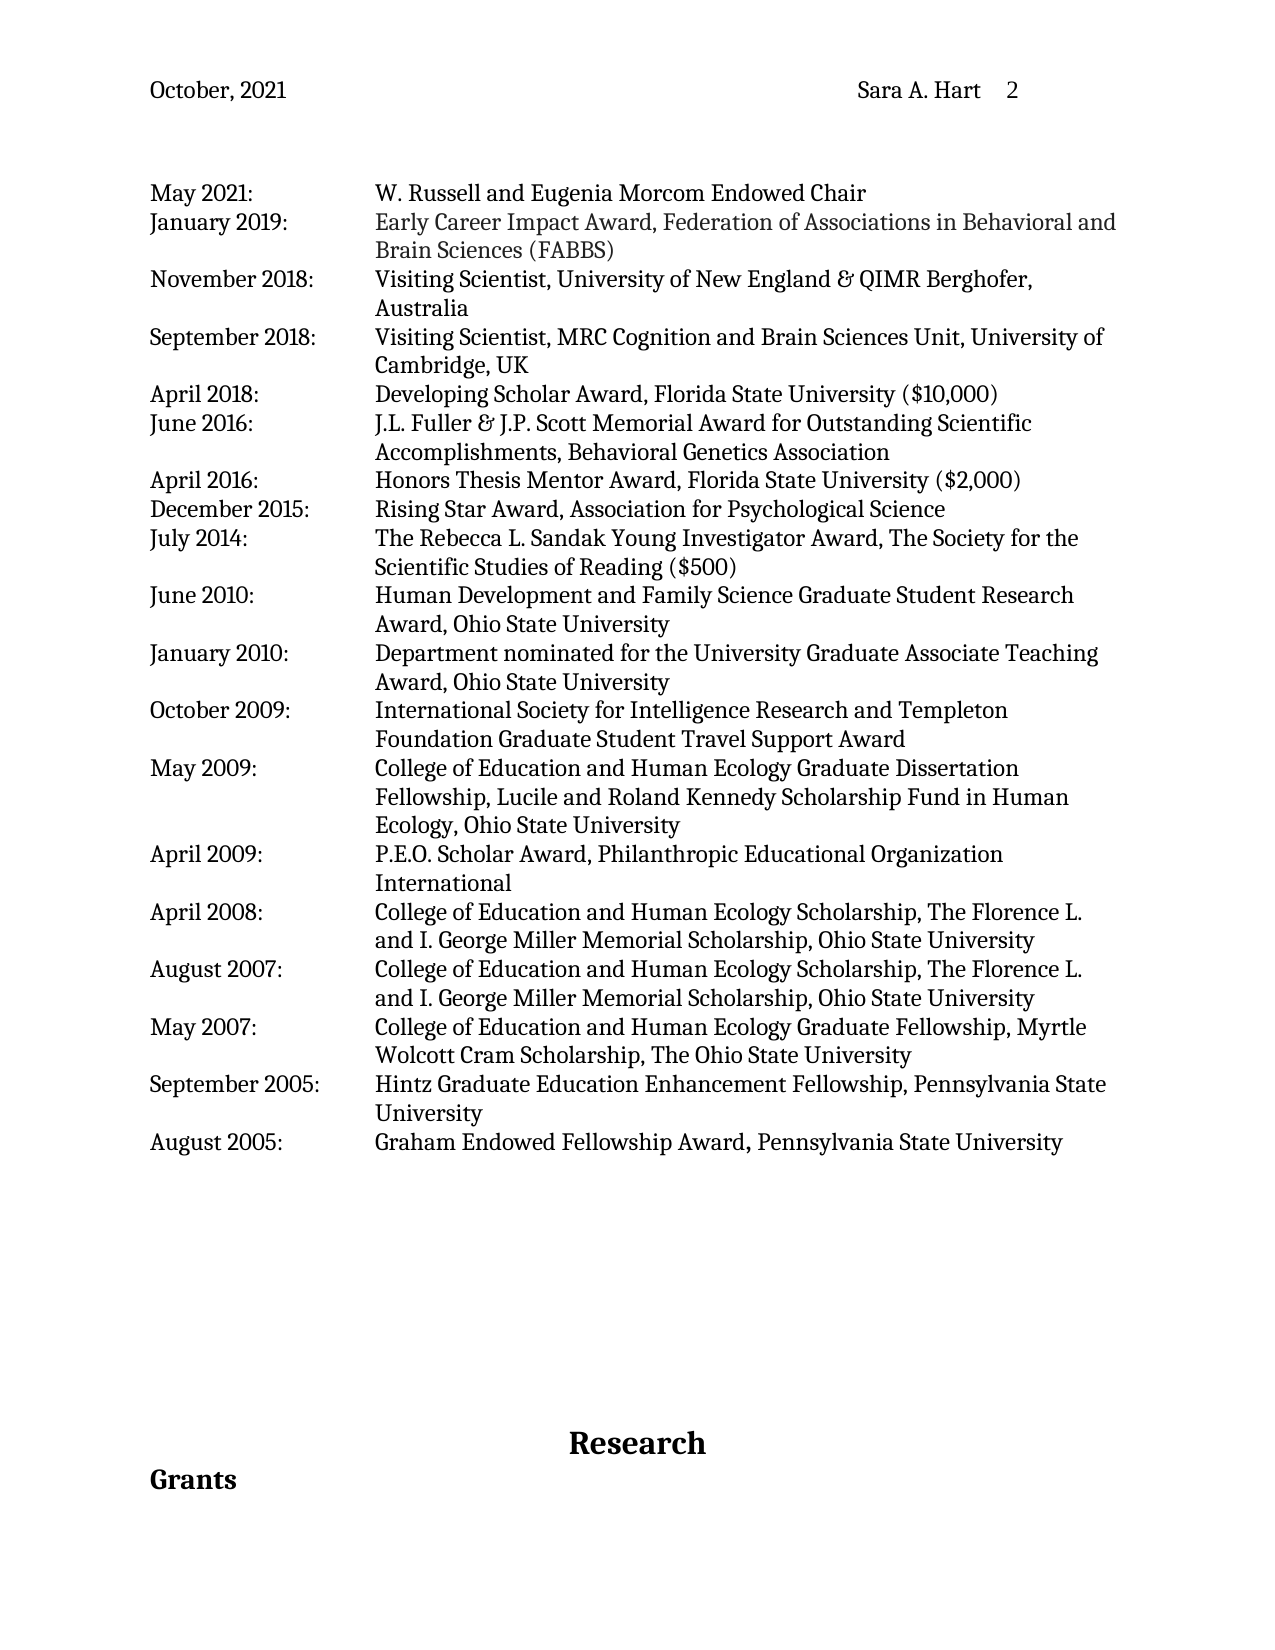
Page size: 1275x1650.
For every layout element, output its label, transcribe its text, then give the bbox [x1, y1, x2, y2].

text Grants [150, 1463, 1125, 1496]
text May 2009: College of Education and Human Ecology Graduate Dissertation Fellowship, Lucile and Roland Kennedy Scholarship Fund in Human Ecology, Ohio State University [150, 754, 1125, 840]
text Research [150, 1424, 1125, 1463]
text January 2010: Department nominated for the University Graduate Associate Teaching Award, Ohio State University [150, 639, 1125, 696]
text July 2014: The Rebecca L. Sandak Young Investigator Award, The Society for the Scientific Studies of Reading ($500) [150, 524, 1125, 581]
text June 2016: J.L. Fuller & J.P. Scott Memorial Award for Outstanding Scientific Accomplishments, Behavioral Genetics Association [150, 409, 1125, 466]
text October 2009: International Society for Intelligence Research and Templeton Foundation Graduate Student Travel Support Award [150, 696, 1125, 754]
text August 2005: Graham Endowed Fellowship Award, Pennsylvania State University [150, 1127, 1125, 1156]
text September 2018: Visiting Scientist, MRC Cognition and Brain Sciences Unit, University of Cambridge, UK [150, 322, 1125, 380]
text January 2019: Early Career Impact Award, Federation of Associations in Behavioral and Brain Sciences (FABBS) [150, 207, 1125, 265]
text May 2021: W. Russell and Eugenia Morcom Endowed Chair [150, 179, 1125, 207]
text December 2015: Rising Star Award, Association for Psychological Science [150, 495, 1125, 524]
text August 2007: College of Education and Human Ecology Scholarship, The Florence L. and I. George Miller Memorial Scholarship, Ohio State University [150, 955, 1125, 1012]
text November 2018: Visiting Scientist, University of New England & QIMR Berghofer, Australia [150, 265, 1125, 322]
text September 2005: Hintz Graduate Education Enhancement Fellowship, Pennsylvania State University [150, 1070, 1125, 1127]
text April 2016: Honors Thesis Mentor Award, Florida State University ($2,000) [150, 466, 1125, 495]
text April 2008: College of Education and Human Ecology Scholarship, The Florence L. and I. George Miller Memorial Scholarship, Ohio State University [150, 897, 1125, 955]
text June 2010: Human Development and Family Science Graduate Student Research Award, Ohio State University [150, 581, 1125, 639]
text April 2018: Developing Scholar Award, Florida State University ($10,000) [150, 380, 1125, 409]
text May 2007: College of Education and Human Ecology Graduate Fellowship, Myrtle Wolcott Cram Scholarship, The Ohio State University [150, 1012, 1125, 1070]
text April 2009: P.E.O. Scholar Award, Philanthropic Educational Organization International [150, 840, 1125, 897]
